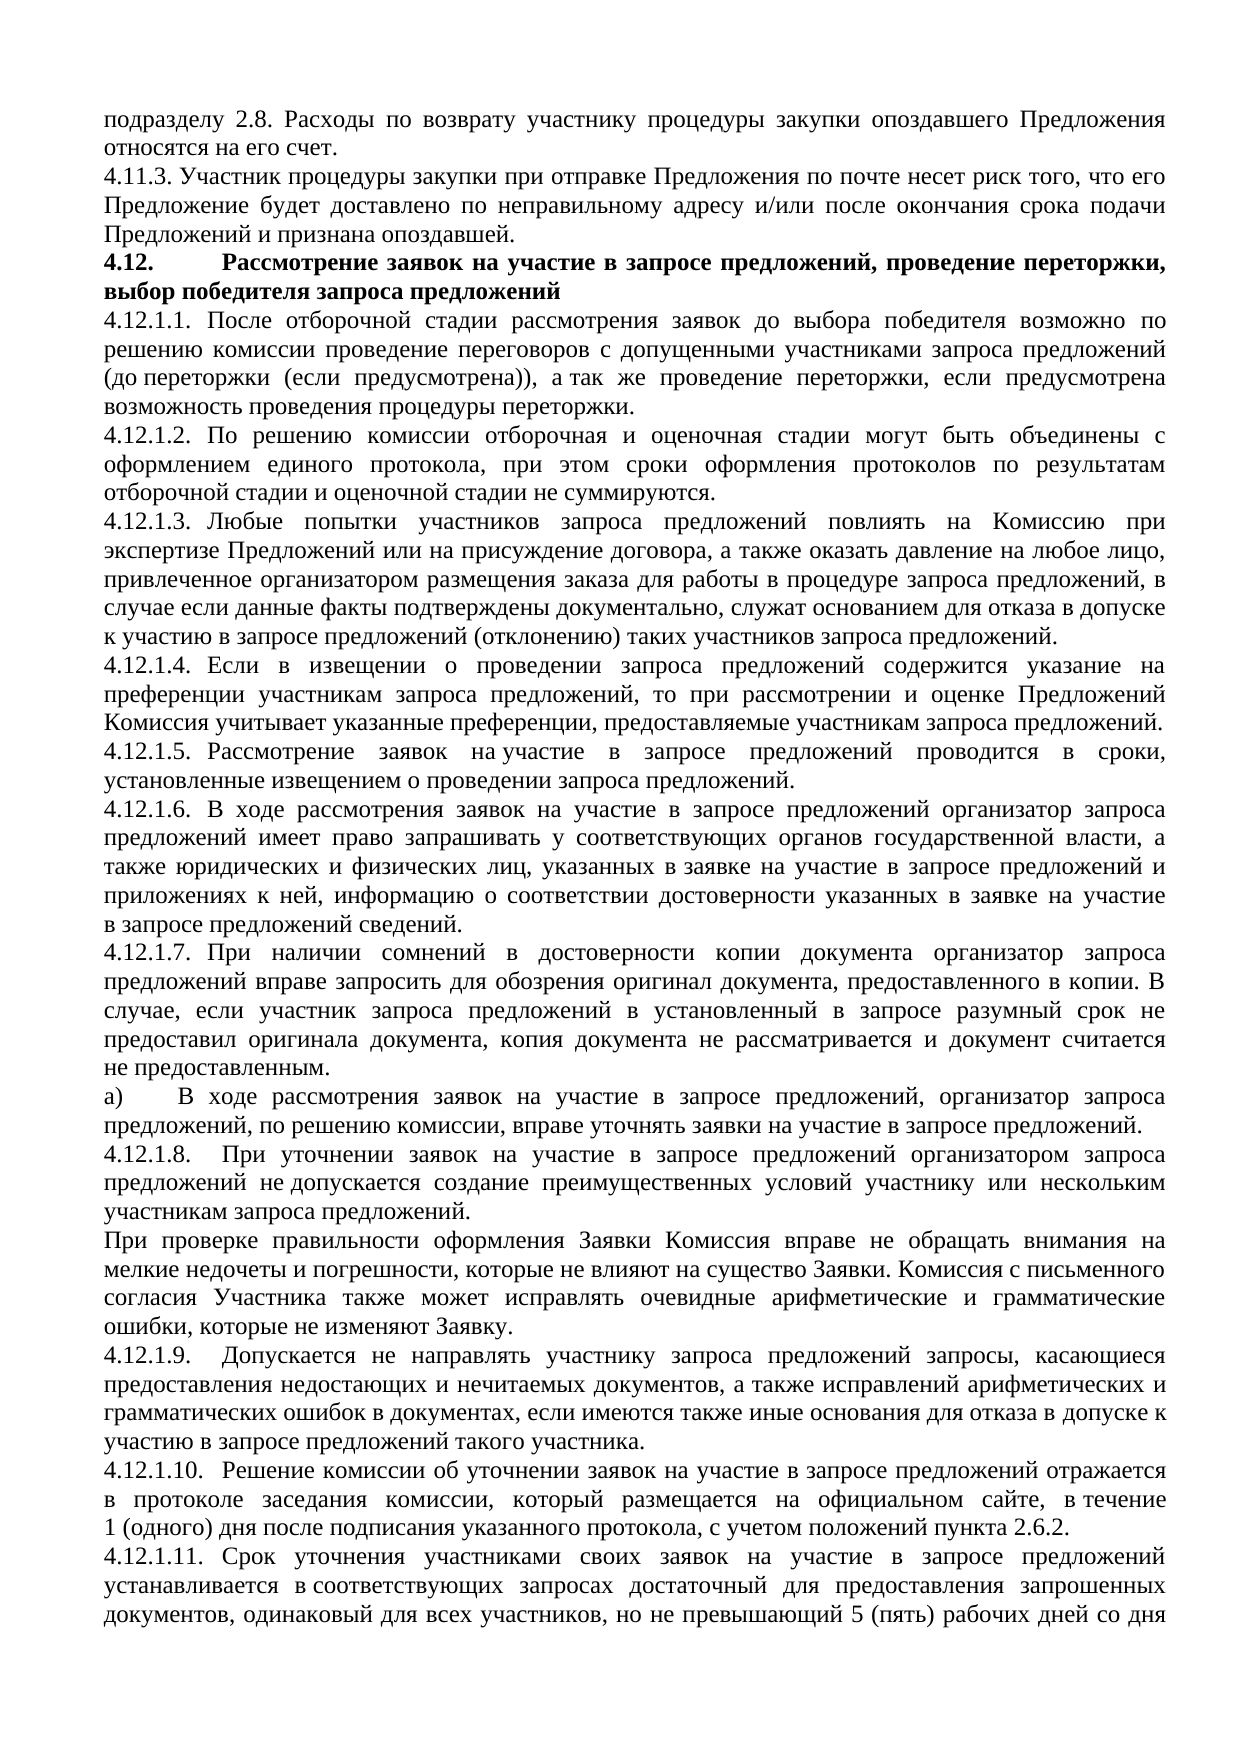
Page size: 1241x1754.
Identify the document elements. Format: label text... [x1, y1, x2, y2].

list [103, 104, 1166, 161]
list При уточнении заявок на участие в запросе предложений организатором запроса предложений не допускается создание преимущественных условий участнику или нескольким участникам запроса предложений. [103, 1139, 1166, 1225]
list По решению комиссии отборочная и оценочная стадии могут быть объединены с оформлением единого протокола, при этом сроки оформления протоколов по результатам отборочной стадии и оценочной стадии не суммируются. [103, 420, 1166, 506]
list Решение комиссии об уточнении заявок на участие в запросе предложений отражается в протоколе заседания комиссии, который размещается на официальном сайте, в течение 1 (одного) дня после подписания указанного протокола, с учетом положений пункта 2.6.2. [103, 1455, 1166, 1541]
list В ходе рассмотрения заявок на участие в запросе предложений организатор запроса предложений имеет право запрашивать у соответствующих органов государственной власти, а также юридических и физических лиц, указанных в заявке на участие в запросе предложений и приложениях к ней, информацию о соответствии достоверности указанных в заявке на участие в запросе предложений сведений. [103, 794, 1166, 937]
list Допускается не направлять участнику запроса предложений запросы, касающиеся предоставления недостающих и нечитаемых документов, а также исправлений арифметических и грамматических ошибок в документах, если имеются также иные основания для отказа в допуске к участию в запросе предложений такого участника. [103, 1340, 1166, 1455]
list В ходе рассмотрения заявок на участие в запросе предложений, организатор запроса предложений, по решению комиссии, вправе уточнять заявки на участие в запросе предложений. [103, 1081, 1166, 1139]
list Участник процедуры закупки при отправке Предложения по почте несет риск того, что его Предложение будет доставлено по неправильному адресу и/или после окончания срока подачи Предложений и признана опоздавшей. [103, 161, 1166, 247]
list При наличии сомнений в достоверности копии документа организатор запроса предложений вправе запросить для обозрения оригинал документа, предоставленного в копии. В случае, если участник запроса предложений в установленный в запросе разумный срок не предоставил оригинала документа, копия документа не рассматривается и документ считается не предоставленным. [103, 937, 1166, 1081]
list Если в извещении о проведении запроса предложений содержится указание на преференции участникам запроса предложений, то при рассмотрении и оценке Предложений Комиссия учитывает указанные преференции, предоставляемые участникам запроса предложений. [103, 650, 1166, 736]
list После отборочной стадии рассмотрения заявок до выбора победителя возможно по решению комиссии проведение переговоров с допущенными участниками запроса предложений (до переторжки (если предусмотрена)), а так же проведение переторжки, если предусмотрена возможность проведения процедуры переторжки. [103, 305, 1166, 420]
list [103, 1541, 1166, 1627]
subtitle Рассмотрение заявок на участие в запросе предложений, проведение переторжки, выбор победителя запроса предложений [103, 247, 1166, 305]
list Любые попытки участников запроса предложений повлиять на Комиссию при экспертизе Предложений или на присуждение договора, а также оказать давление на любое лицо, привлеченное организатором размещения заказа для работы в процедуре запроса предложений, в случае если данные факты подтверждены документально, служат основанием для отказа в допуске к участию в запросе предложений (отклонению) таких участников запроса предложений. [103, 506, 1166, 650]
text При проверке правильности оформления Заявки Комиссия вправе не обращать внимания на мелкие недочеты и погрешности, которые не влияют на существо Заявки. Комиссия с письменного согласия Участника также может исправлять очевидные арифметические и грамматические ошибки, которые не изменяют Заявку. [103, 1225, 1166, 1340]
list Рассмотрение заявок на участие в запросе предложений проводится в сроки, установленные извещением о проведении запроса предложений. [103, 736, 1166, 794]
